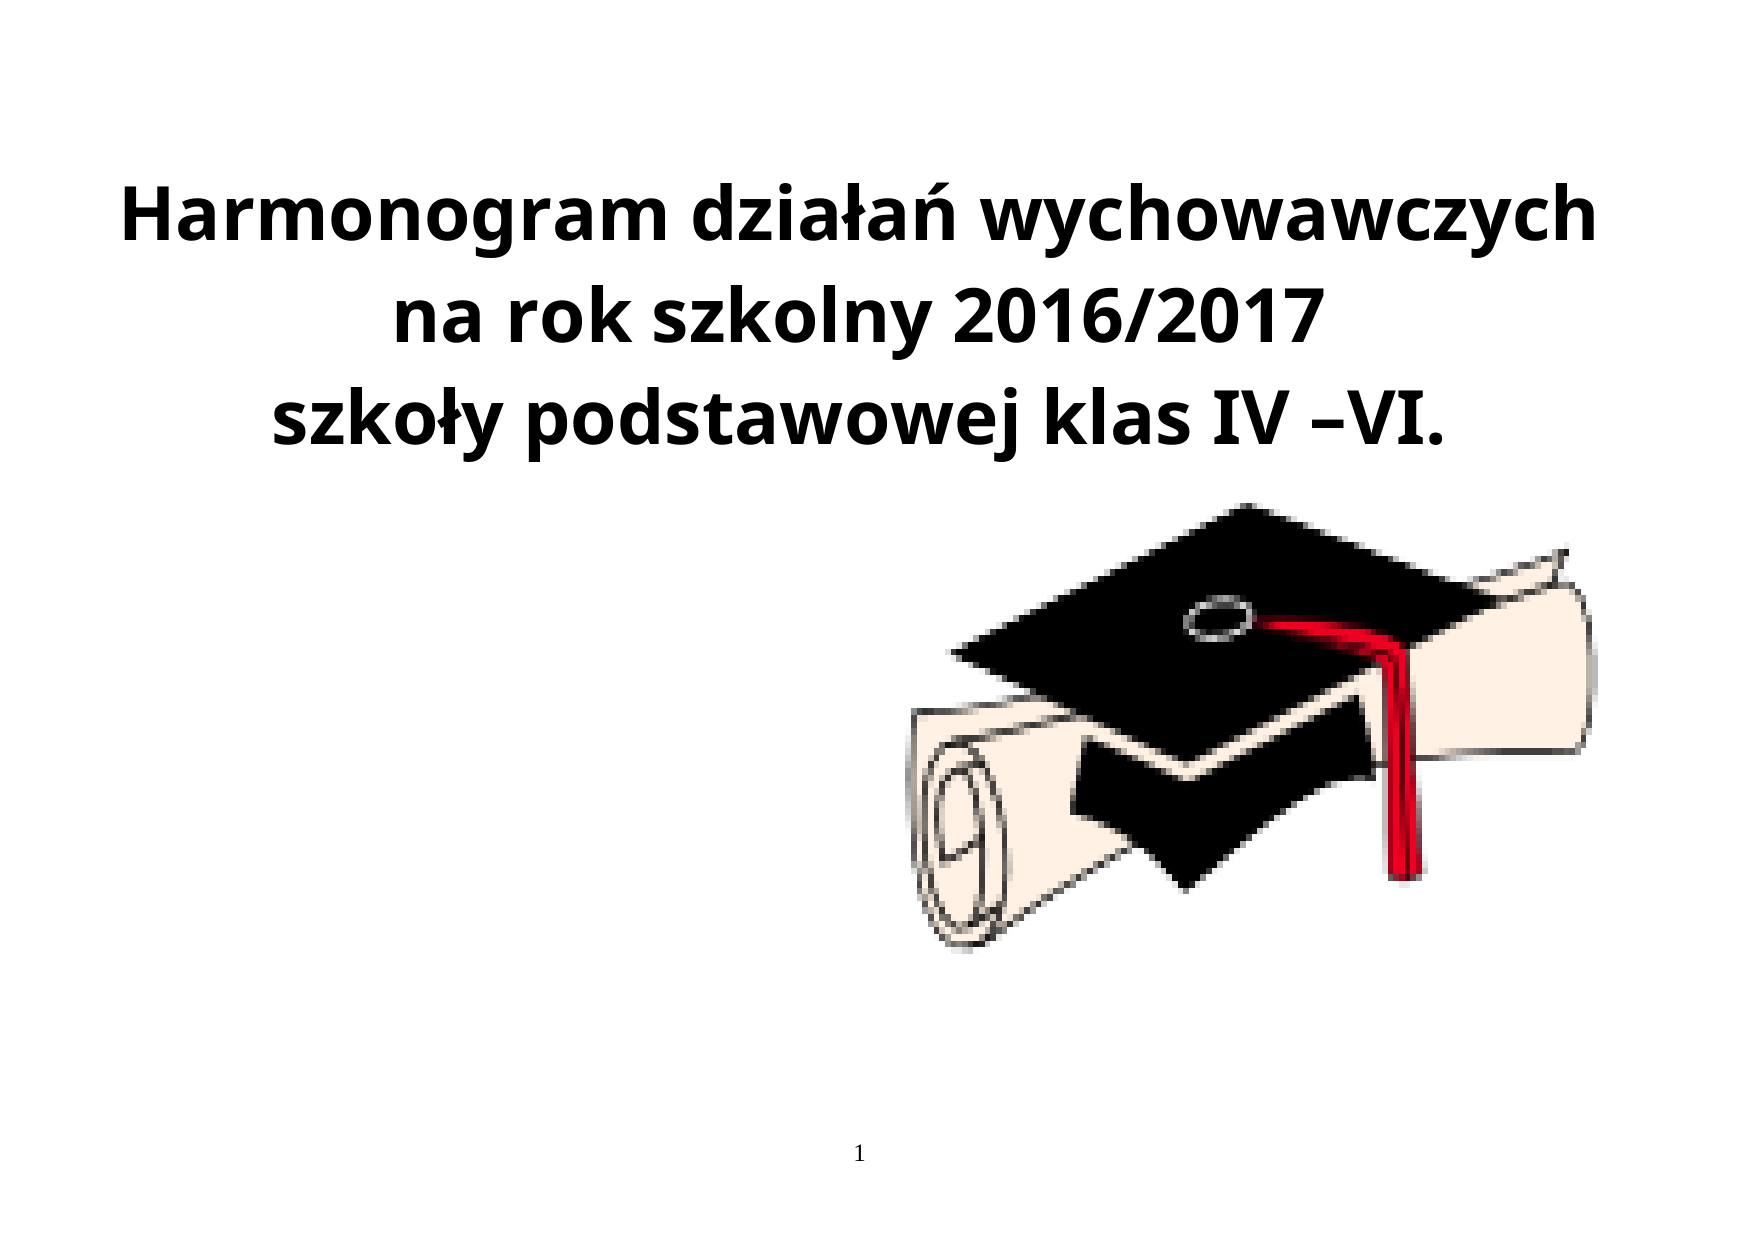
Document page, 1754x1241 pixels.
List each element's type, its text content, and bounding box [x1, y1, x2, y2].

text Harmonogram działań wychowawczych [112, 160, 1606, 262]
text szkoły podstawowej klas IV –VI. [112, 364, 1606, 467]
text na rok szkolny 2016/2017 [112, 262, 1606, 364]
